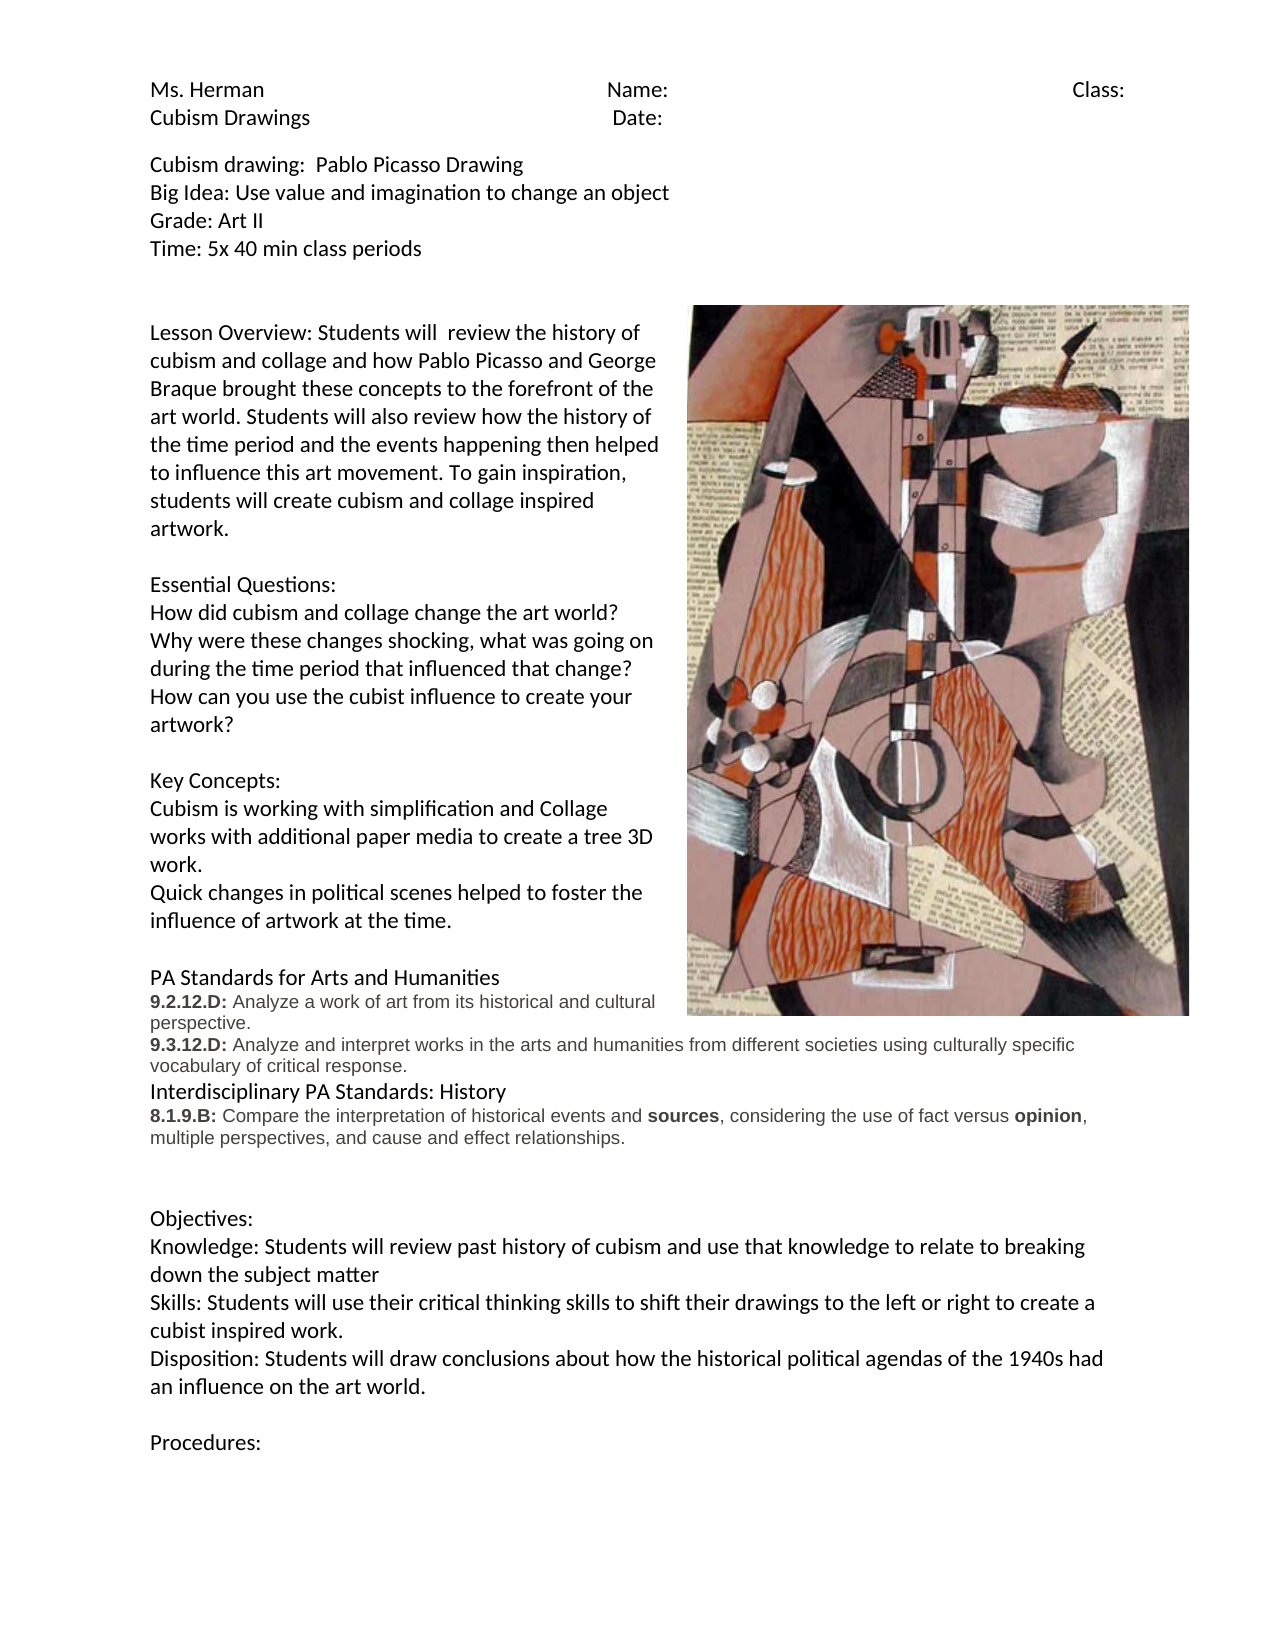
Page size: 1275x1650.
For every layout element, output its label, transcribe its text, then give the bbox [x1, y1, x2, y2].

text Key Concepts: [150, 766, 686, 794]
text How can you use the cubist influence to create your artwork? [150, 682, 686, 738]
text Essential Questions: [150, 570, 686, 598]
text Skills: Students will use their critical thinking skills to shift their drawings to the left or right to create a cubist inspired work. [150, 1288, 1125, 1344]
text PA Standards for Arts and Humanities [150, 963, 686, 991]
text Cubism drawing: Pablo Picasso Drawing [150, 150, 1125, 178]
text Procedures: [150, 1428, 1125, 1456]
text Quick changes in political scenes helped to foster the influence of artwork at the time. [150, 878, 686, 934]
text 9.2.12.D: Analyze a work of art from its historical and cultural perspective. [150, 991, 1125, 1034]
text Objectives: [150, 1204, 1125, 1232]
text How did cubism and collage change the art world? [150, 598, 686, 626]
text Interdisciplinary PA Standards: History [150, 1077, 1125, 1105]
picture [686, 305, 1188, 1014]
text Knowledge: Students will review past history of cubism and use that knowledge to relate to breaking down the subject matter [150, 1232, 1125, 1288]
text Disposition: Students will draw conclusions about how the historical political agendas of the 1940s had an influence on the art world. [150, 1344, 1125, 1400]
text Lesson Overview: Students will review the history of cubism and collage and how Pablo Picasso and George Braque brought these concepts to the forefront of the art world. Students will also review how the history of the time period and the events happening then helped to influence this art movement. To gain inspiration, students will create cubism and collage inspired artwork. [150, 318, 686, 542]
text Why were these changes shocking, what was going on during the time period that influenced that change? [150, 626, 686, 682]
text 8.1.9.B: Compare the interpretation of historical events and sources, considering the use of fact versus opinion, multiple perspectives, and cause and effect relationships. [150, 1105, 1125, 1148]
text Time: 5x 40 min class periods [150, 234, 1125, 262]
text Grade: Art II [150, 206, 1125, 234]
text Cubism is working with simplification and Collage works with additional paper media to create a tree 3D work. [150, 794, 686, 878]
text 9.3.12.D: Analyze and interpret works in the arts and humanities from different societies using culturally specific vocabulary of critical response. [150, 1034, 1125, 1077]
text Big Idea: Use value and imagination to change an object [150, 178, 1125, 206]
